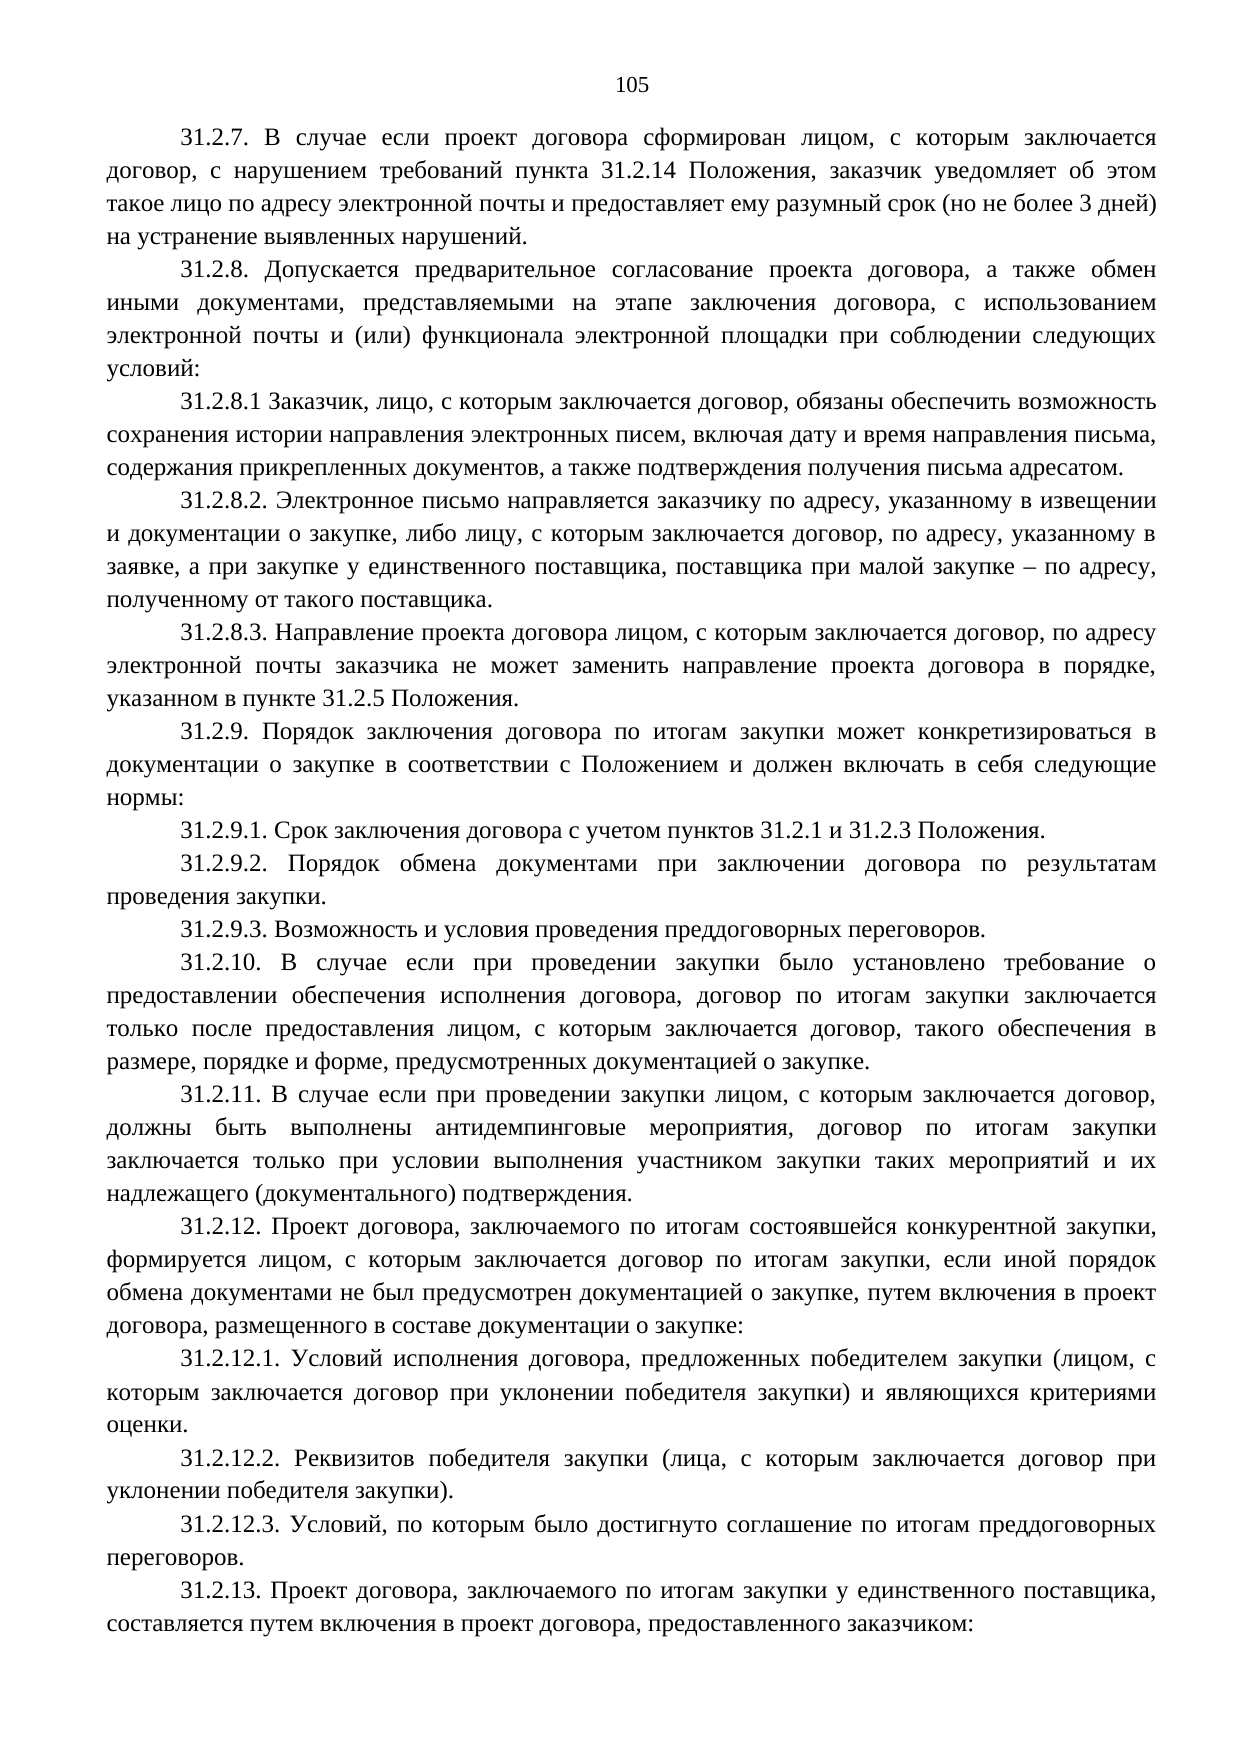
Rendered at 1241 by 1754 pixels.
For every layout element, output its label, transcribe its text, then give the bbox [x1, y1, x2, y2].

text 31.2.12.1. Условий исполнения договора, предложенных победителем закупки (лицом, с которым заключается договор при уклонении победителя закупки) и являющихся критериями оценки. [106, 1343, 1157, 1438]
text 31.2.8. Допускается предварительное согласование проекта договора, а также обмен иными документами, представляемыми на этапе заключения договора, с использованием электронной почты и (или) функционала электронной площадки при соблюдении следующих условий: [106, 254, 1157, 382]
text 31.2.9.1. Срок заключения договора с учетом пунктов 31.2.1 и 31.2.3 Положения. [106, 815, 1157, 844]
text 31.2.12.3. Условий, по которым было достигнуто соглашение по итогам преддоговорных переговоров. [106, 1509, 1157, 1570]
text 31.2.10. В случае если при проведении закупки было установлено требование о предоставлении обеспечения исполнения договора, договор по итогам закупки заключается только после предоставления лицом, с которым заключается договор, такого обеспечения в размере, порядке и форме, предусмотренных документацией о закупке. [106, 947, 1157, 1075]
text 31.2.9.3. Возможность и условия проведения преддоговорных переговоров. [106, 914, 1157, 943]
text 31.2.8.3. Направление проекта договора лицом, с которым заключается договор, по адресу электронной почты заказчика не может заменить направление проекта договора в порядке, указанном в пункте 31.2.5 Положения. [106, 617, 1157, 712]
text 31.2.8.2. Электронное письмо направляется заказчику по адресу, указанному в извещении и документации о закупке, либо лицу, с которым заключается договор, по адресу, указанному в заявке, а при закупке у единственного поставщика, поставщика при малой закупке – по адресу, полученному от такого поставщика. [106, 485, 1157, 613]
text 31.2.9. Порядок заключения договора по итогам закупки может конкретизироваться в документации о закупке в соответствии с Положением и должен включать в себя следующие нормы: [106, 716, 1157, 811]
text 31.2.9.2. Порядок обмена документами при заключении договора по результатам проведения закупки. [106, 848, 1157, 910]
text 31.2.8.1 Заказчик, лицо, с которым заключается договор, обязаны обеспечить возможность сохранения истории направления электронных писем, включая дату и время направления письма, содержания прикрепленных документов, а также подтверждения получения письма адресатом. [106, 386, 1157, 481]
text 31.2.7. В случае если проект договора сформирован лицом, с которым заключается договор, с нарушением требований пункта 31.2.14 Положения, заказчик уведомляет об этом такое лицо по адресу электронной почты и предоставляет ему разумный срок (но не более 3 дней) на устранение выявленных нарушений. [106, 122, 1157, 249]
text 31.2.11. В случае если при проведении закупки лицом, с которым заключается договор, должны быть выполнены антидемпинговые мероприятия, договор по итогам закупки заключается только при условии выполнения участником закупки таких мероприятий и их надлежащего (документального) подтверждения. [106, 1079, 1157, 1207]
text 31.2.12. Проект договора, заключаемого по итогам состоявшейся конкурентной закупки, формируется лицом, с которым заключается договор по итогам закупки, если иной порядок обмена документами не был предусмотрен документацией о закупке, путем включения в проект договора, размещенного в составе документации о закупке: [106, 1211, 1157, 1339]
text 31.2.13. Проект договора, заключаемого по итогам закупки у единственного поставщика, составляется путем включения в проект договора, предоставленного заказчиком: [106, 1575, 1157, 1636]
text 31.2.12.2. Реквизитов победителя закупки (лица, с которым заключается договор при уклонении победителя закупки). [106, 1443, 1157, 1504]
